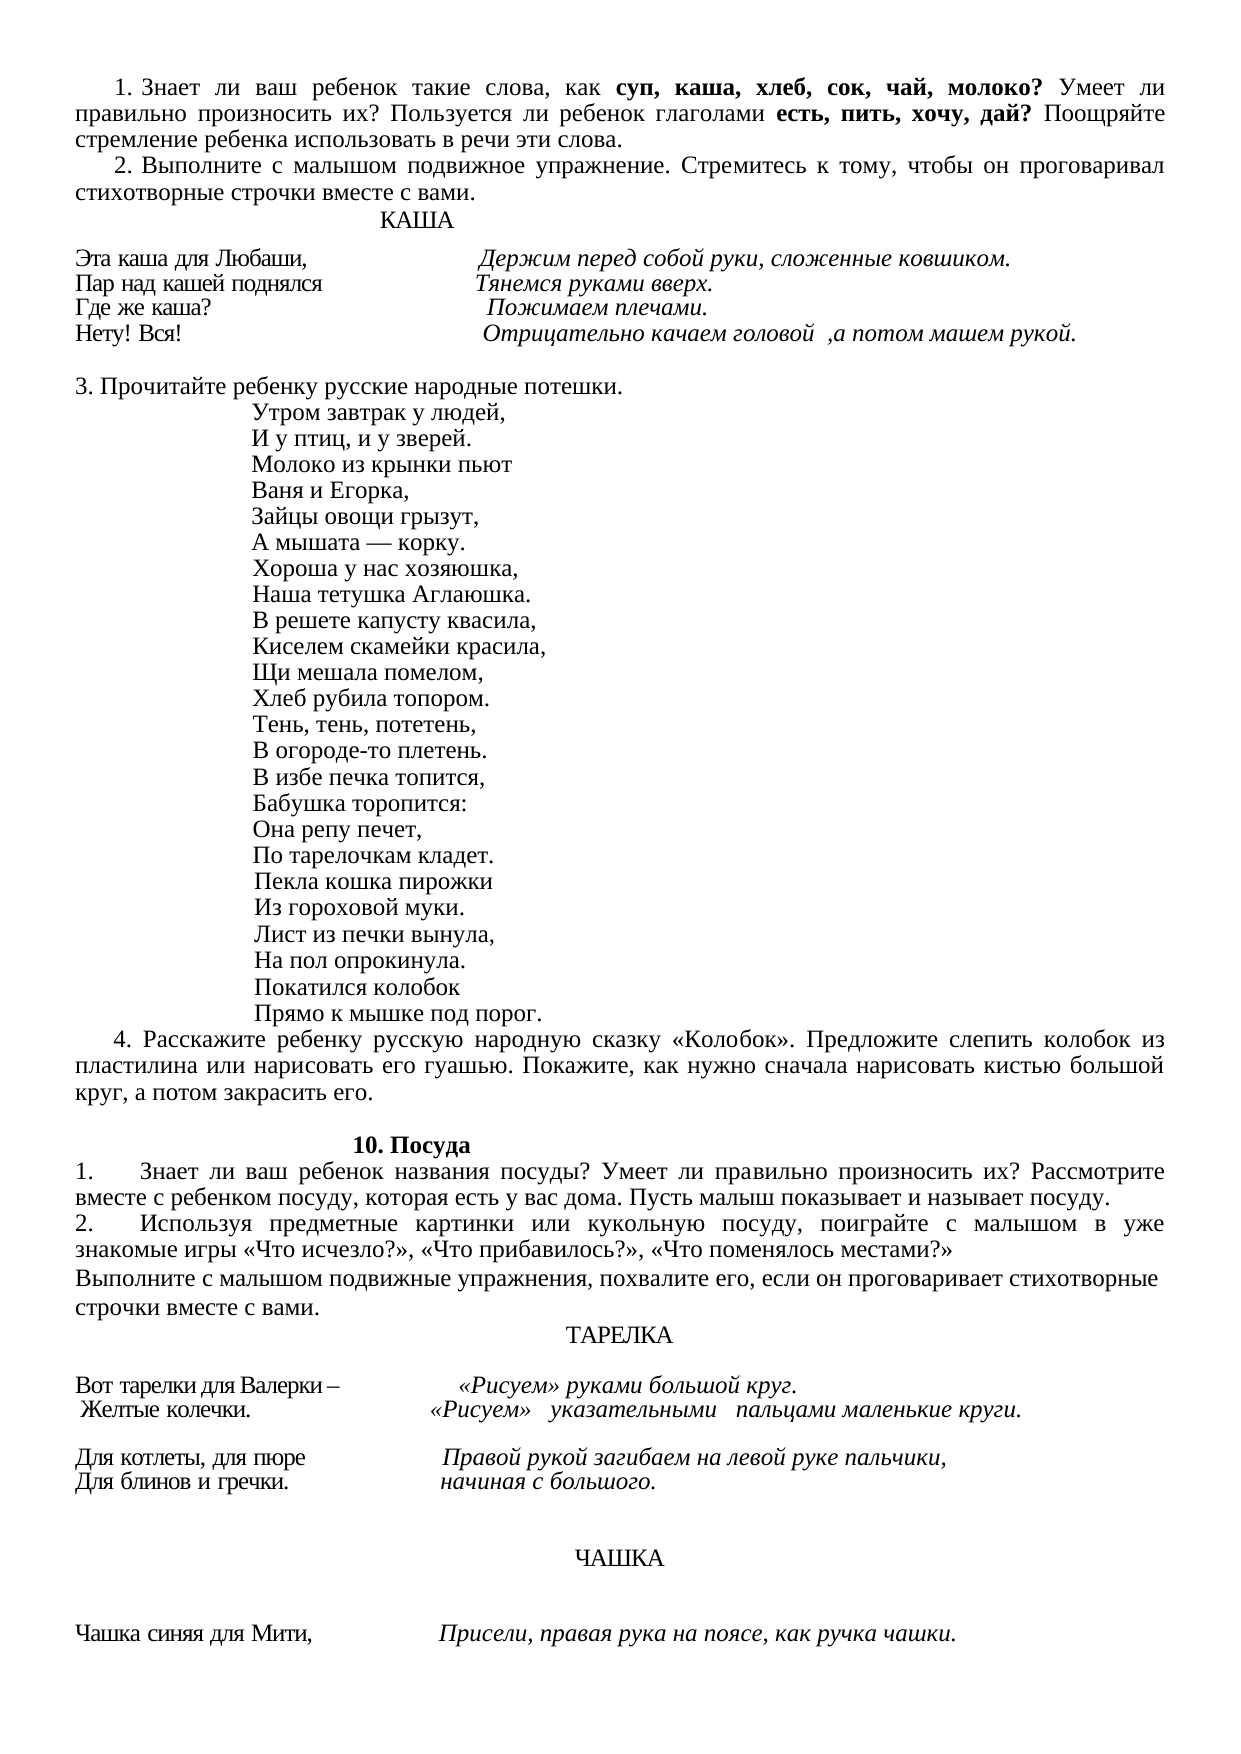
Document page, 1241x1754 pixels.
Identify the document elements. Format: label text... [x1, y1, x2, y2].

list Знает ли ваш ребенок такие слова, как суп, каша, хлеб, сок, чай, молоко? Умеет ли правильно произносить их? Пользуется ли ребенок глаголами есть, пить, хочу, дай? Поощряйте стремление ребенка использовать в речи эти слова. [75, 75, 1165, 153]
text Тень, тень, потетень, В огороде-то плетень. В избе печка топится, Бабушка торопится: Она репу печет, По тарелочкам кладет. [252, 712, 925, 868]
text Пекла кошка пирожки Из гороховой муки. Лист из печки вынула, На пол опрокинула. Покатился колобок Прямо к мышке под порог. [254, 868, 973, 1027]
list Знает ли ваш ребенок названия посуды? Умеет ли правильно произносить их? Рассмотрите вместе с ребенком посуду, которая есть у вас дома. Пусть малыш показывает и называет посуду. [75, 1159, 1165, 1211]
text Выполните с малышом подвижные упражнения, похвалите его, если он проговаривает стихотворные строчки вместе с вами. [75, 1263, 1165, 1321]
text ЧАШКА [75, 1543, 1165, 1572]
text 4. Расскажите ребенку русскую народную сказку «Колобок». Предложите слепить колобок из пластилина или нарисовать его гуашью. Покажите, как нужно сначала нарисовать кистью большой круг, а потом закрасить его. [75, 1027, 1165, 1105]
text Желтые колечки. «Рисуем» указательными пальцами маленькие круги. [75, 1398, 1165, 1422]
text Чашка синяя для Мити, Присели, правая рука на поясе, как ручка чашки. [75, 1622, 1165, 1646]
list Используя предметные картинки или кукольную посуду, поиграйте с малышом в уже знакомые игры «Что исчезло?», «Что прибавилось?», «Что поменялось местами?» [75, 1211, 1165, 1263]
text Пар над кашей поднялся Тянемся руками вверх. Где же каша? Пожимаем плечами. [75, 272, 1165, 320]
list Выполните с малышом подвижное упражнение. Стремитесь к тому, чтобы он проговаривал стихотворные строчки вместе с вами. [75, 153, 1165, 205]
text Нету! Вся! Отрицательно качаем головой ,а потом машем рукой. [75, 320, 1165, 347]
text Хороша у нас хозяюшка, Наша тетушка Аглаюшка. В решете капусту квасила, Киселем скамейки красила, Щи мешала помелом, Хлеб рубила топором. [252, 556, 973, 712]
text 3. Прочитайте ребенку русские народные потешки. [75, 373, 1165, 399]
text КАША [379, 205, 1165, 234]
text ТАРЕЛКА [75, 1321, 1165, 1349]
text Для котлеты, для пюре Правой рукой загибаем на левой руке пальчики, Для блинов и гречки. начиная с большого. [75, 1446, 1165, 1494]
text Утром завтрак у людей, И у птиц, и у зверей. Молоко из крынки пьют Ваня и Егорка, Зайцы овощи грызут, А мышата — корку. [251, 399, 973, 556]
text Вот тарелки для Валерки – «Рисуем» руками большой круг. [75, 1374, 1165, 1398]
text 10. Посуда [352, 1130, 1165, 1159]
text Эта каша для Любаши, Держим перед собой руки, сложенные ковшиком. [75, 243, 1165, 272]
